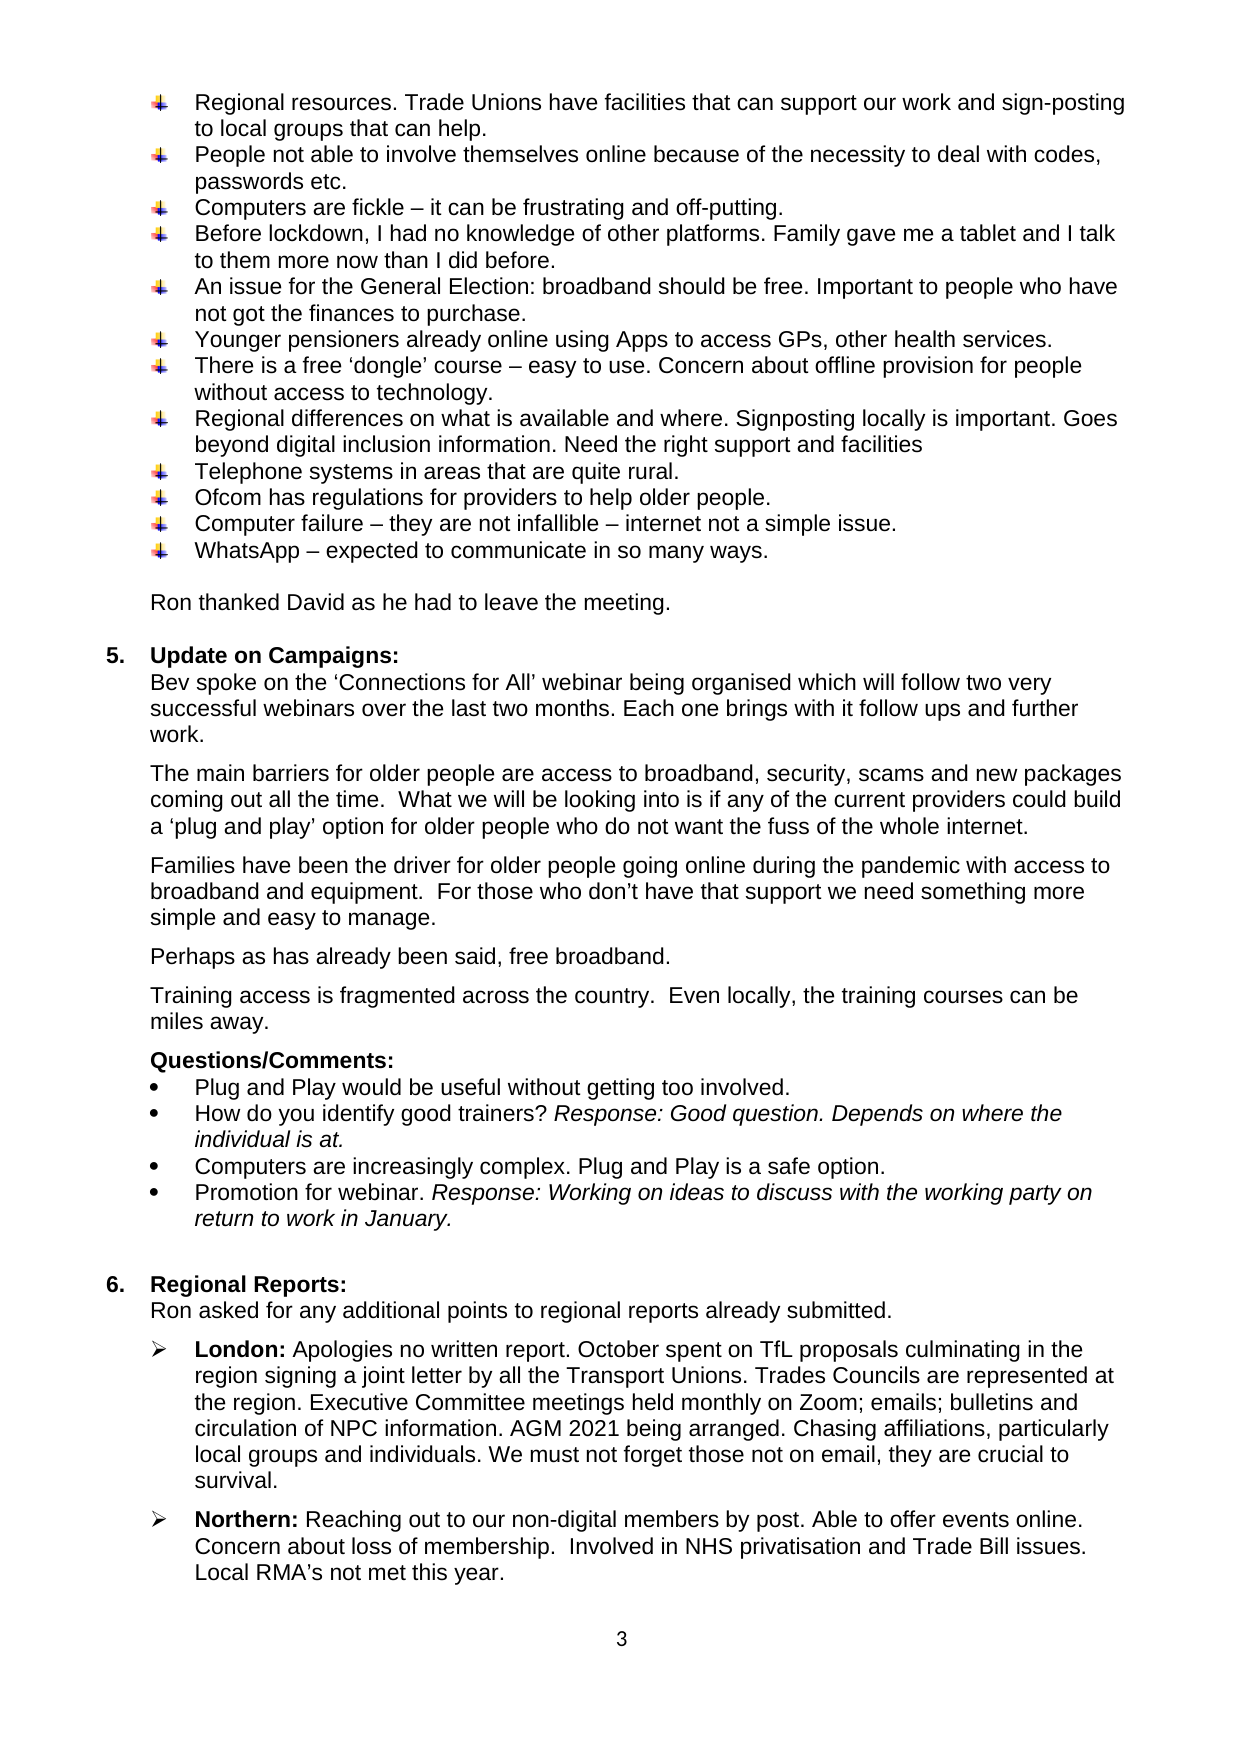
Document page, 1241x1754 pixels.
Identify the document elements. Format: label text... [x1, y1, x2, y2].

list Bev spoke on the ‘Connections for All’ webinar being organised which will follow two very successful webinars over the last two months. Each one brings with it follow ups and further work. [150, 668, 1137, 747]
list Regional differences on what is available and where. Signposting locally is important. Goes beyond digital inclusion information. Need the right support and facilities [150, 405, 1137, 458]
list WhatsApp – expected to communicate in so many ways. [150, 537, 1137, 563]
list People not able to involve themselves online because of the necessity to deal with codes, passwords etc. [150, 141, 1137, 194]
list Regional Reports: [106, 1271, 1137, 1297]
list Perhaps as has already been said, free broadband. [150, 943, 1137, 969]
list Update on Campaigns: [106, 642, 1137, 668]
list Northern: Reaching out to our non-digital members by post. Able to offer events online. Concern about loss of membership. Involved in NHS privatisation and Trade Bill issues. Local RMA’s not met this year. [150, 1506, 1137, 1585]
list Telephone systems in areas that are quite rural. [150, 458, 1137, 484]
list Ron thanked David as he had to leave the meeting. [150, 589, 1137, 616]
list Before lockdown, I had no knowledge of other platforms. Family gave me a tablet and I talk to them more now than I did before. [150, 220, 1137, 273]
list Computers are fickle – it can be frustrating and off-putting. [150, 194, 1137, 220]
picture [151, 515, 168, 532]
picture [151, 225, 168, 242]
list An issue for the General Election: broadband should be free. Important to people who have not got the finances to purchase. [150, 273, 1137, 326]
picture [151, 462, 168, 480]
list Regional resources. Trade Unions have facilities that can support our work and sign-posting to local groups that can help. [150, 89, 1137, 141]
list Younger pensioners already online using Apps to access GPs, other health services. [150, 326, 1137, 352]
list The main barriers for older people are access to broadband, security, scams and new packages coming out all the time. What we will be looking into is if any of the current providers could build a ‘plug and play’ option for older people who do not want the fuss of the whole internet. [150, 760, 1137, 839]
list Plug and Play would be useful without getting too involved. [150, 1073, 1137, 1100]
list Families have been the driver for older people going online during the pandemic with access to broadband and equipment. For those who don’t have that support we need something more simple and easy to manage. [150, 852, 1137, 931]
picture [151, 278, 168, 295]
list Training access is fragmented across the country. Even locally, the training courses can be miles away. [150, 982, 1137, 1035]
picture [151, 409, 168, 427]
list Ofcom has regulations for providers to help older people. [150, 484, 1137, 510]
picture [151, 146, 168, 163]
picture [151, 93, 168, 111]
list Computers are increasingly complex. Plug and Play is a safe option. [150, 1153, 1137, 1179]
list There is a free ‘dongle’ course – easy to use. Concern about offline provision for people without access to technology. [150, 352, 1137, 405]
list How do you identify good trainers? Response: Good question. Depends on where the individual is at. [150, 1100, 1137, 1153]
list London: Apologies no written report. October spent on TfL proposals culminating in the region signing a joint letter by all the Transport Unions. Trades Councils are represented at the region. Executive Committee meetings held monthly on Zoom; emails; bulletins and circulation of NPC information. AGM 2021 being arranged. Chasing affiliations, particularly local groups and individuals. We must not forget those not on email, they are crucial to survival. [150, 1336, 1137, 1494]
picture [151, 488, 168, 506]
list Promotion for webinar. Response: Working on ideas to discuss with the working party on return to work in January. [150, 1179, 1137, 1232]
picture [151, 357, 168, 374]
list Computer failure – they are not infallible – internet not a simple issue. [150, 510, 1137, 537]
picture [151, 330, 168, 348]
picture [151, 199, 168, 216]
list Questions/Comments: [150, 1047, 1137, 1073]
list Ron asked for any additional points to regional reports already submitted. [150, 1297, 1137, 1323]
picture [151, 541, 168, 559]
